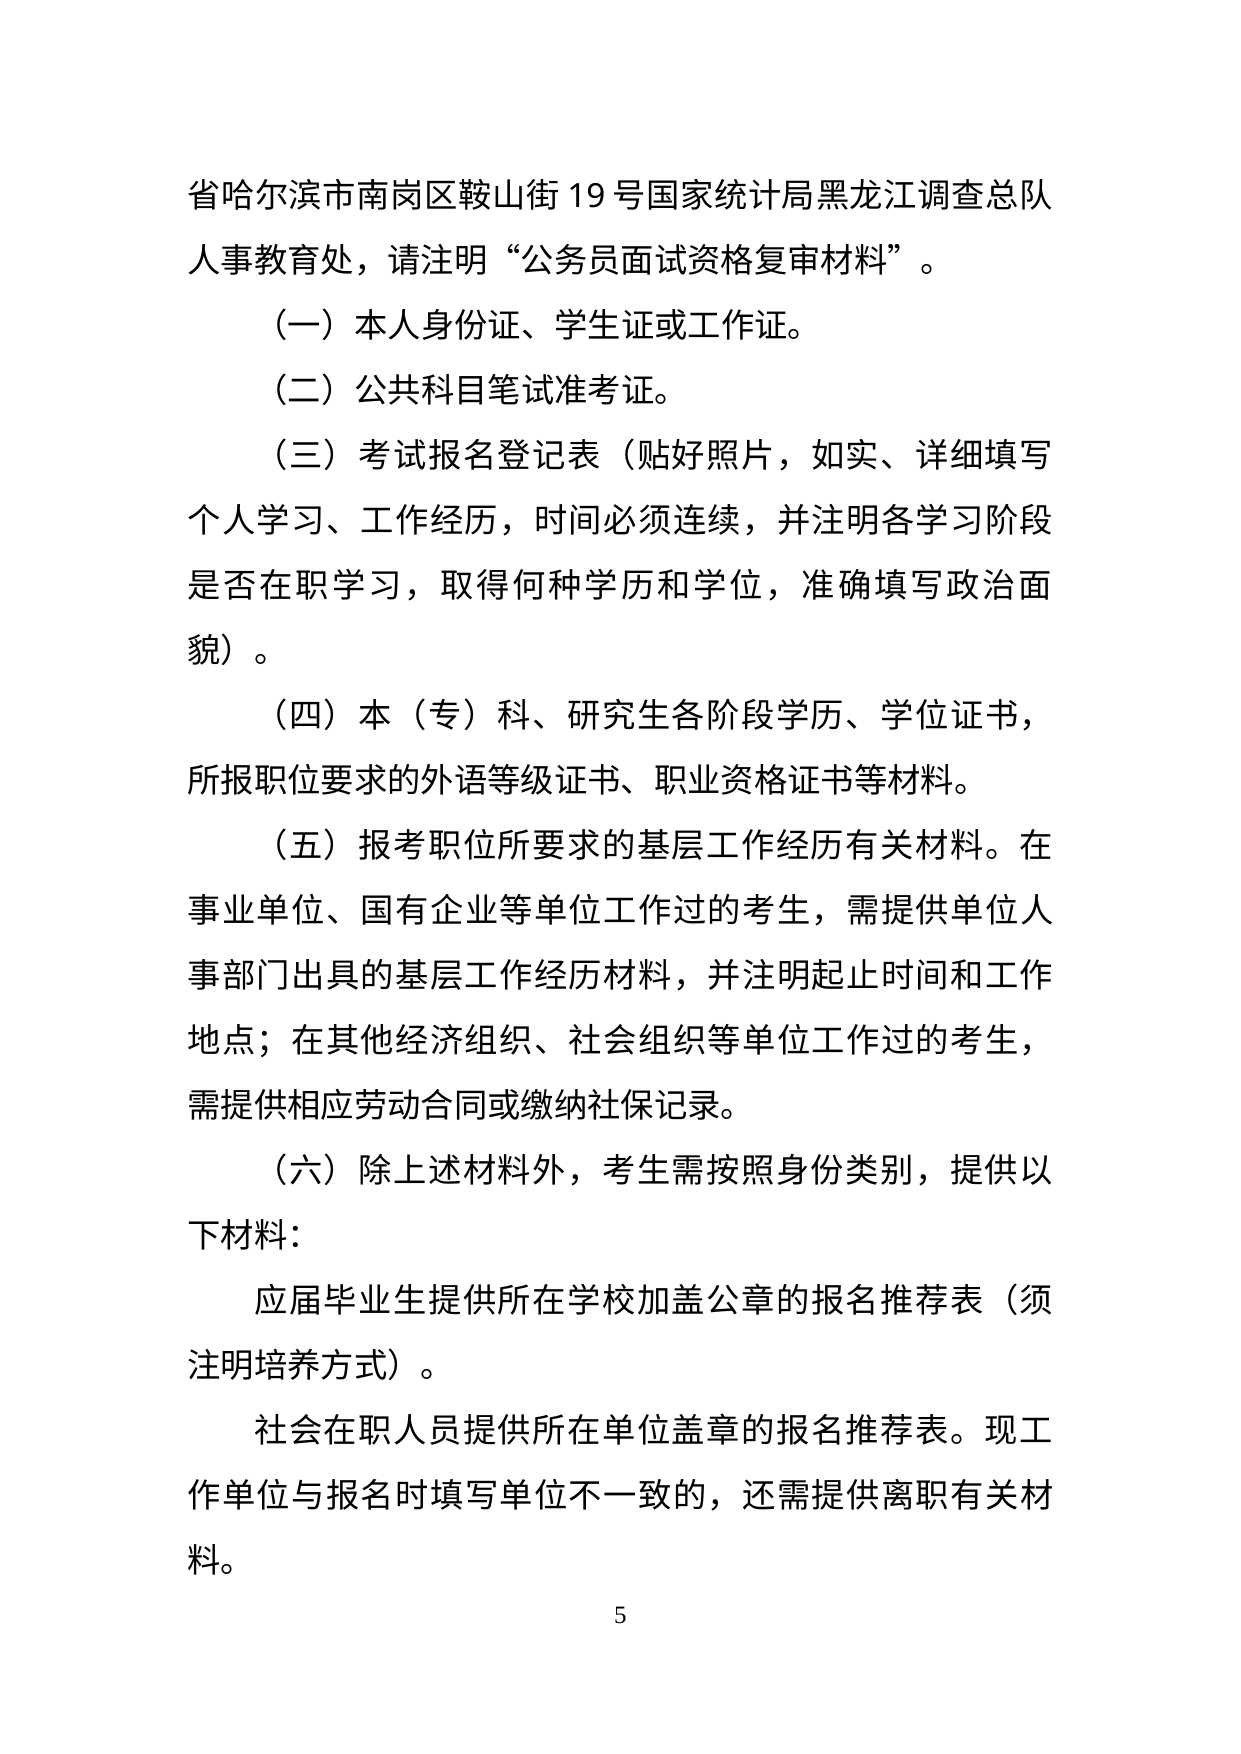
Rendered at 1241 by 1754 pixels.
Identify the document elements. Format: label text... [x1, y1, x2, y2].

text （三）考试报名登记表（贴好照片，如实、详细填写个人学习、工作经历，时间必须连续，并注明各学习阶段是否在职学习，取得何种学历和学位，准确填写政治面貌）。 [187, 420, 1053, 680]
text 应届毕业生提供所在学校加盖公章的报名推荐表（须注明培养方式）。 [187, 1265, 1053, 1395]
text （一）本人身份证、学生证或工作证。 [187, 290, 1053, 355]
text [187, 160, 1053, 290]
text （四）本（专）科、研究生各阶段学历、学位证书，所报职位要求的外语等级证书、职业资格证书等材料。 [187, 680, 1053, 810]
text （五）报考职位所要求的基层工作经历有关材料。在事业单位、国有企业等单位工作过的考生，需提供单位人事部门出具的基层工作经历材料，并注明起止时间和工作地点；在其他经济组织、社会组织等单位工作过的考生，需提供相应劳动合同或缴纳社保记录。 [187, 810, 1053, 1135]
text 社会在职人员提供所在单位盖章的报名推荐表。现工作单位与报名时填写单位不一致的，还需提供离职有关材料。 [187, 1395, 1053, 1590]
text （二）公共科目笔试准考证。 [187, 355, 1053, 420]
text （六）除上述材料外，考生需按照身份类别，提供以下材料： [187, 1135, 1053, 1265]
